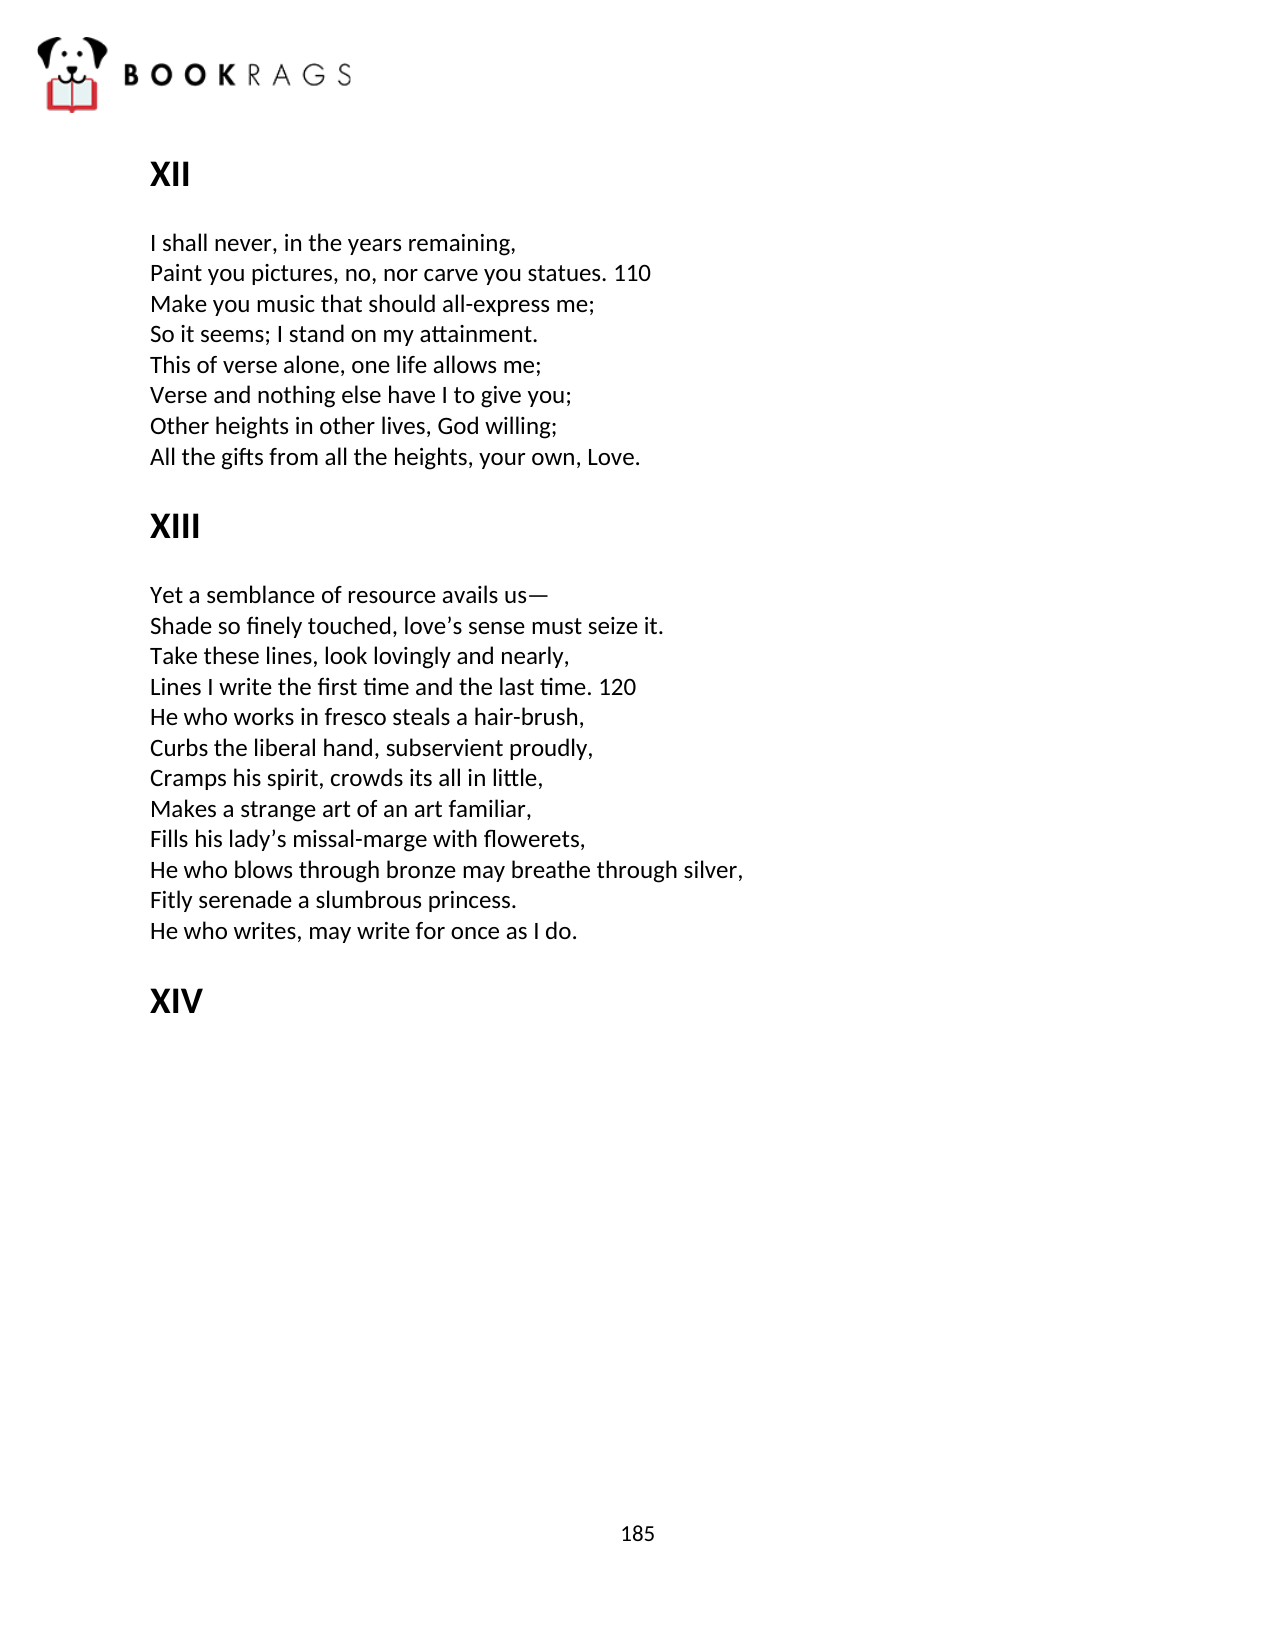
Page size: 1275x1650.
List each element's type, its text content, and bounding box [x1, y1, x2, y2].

text XII [150, 150, 1125, 196]
text Yet a semblance of resource avails us—­ Shade so finely touched, love’s sense must seize it. Take these lines, look lovingly and nearly, Lines I write the first time and the last time. 120 He who works in fresco steals a hair-brush, Curbs the liberal hand, subservient proudly, Cramps his spirit, crowds its all in little, Makes a strange art of an art familiar, Fills his lady’s missal-marge with flowerets, He who blows through bronze may breathe through silver, Fitly serenade a slumbrous princess. He who writes, may write for once as I do. [150, 579, 1125, 946]
text XIII [150, 502, 1125, 548]
text I shall never, in the years remaining, Paint you pictures, no, nor carve you statues. 110 Make you music that should all-express me; So it seems; I stand on my attainment. This of verse alone, one life allows me; Verse and nothing else have I to give you; Other heights in other lives, God willing; All the gifts from all the heights, your own, Love. [150, 227, 1125, 471]
text XIV [150, 977, 1125, 1022]
picture [37, 37, 351, 113]
